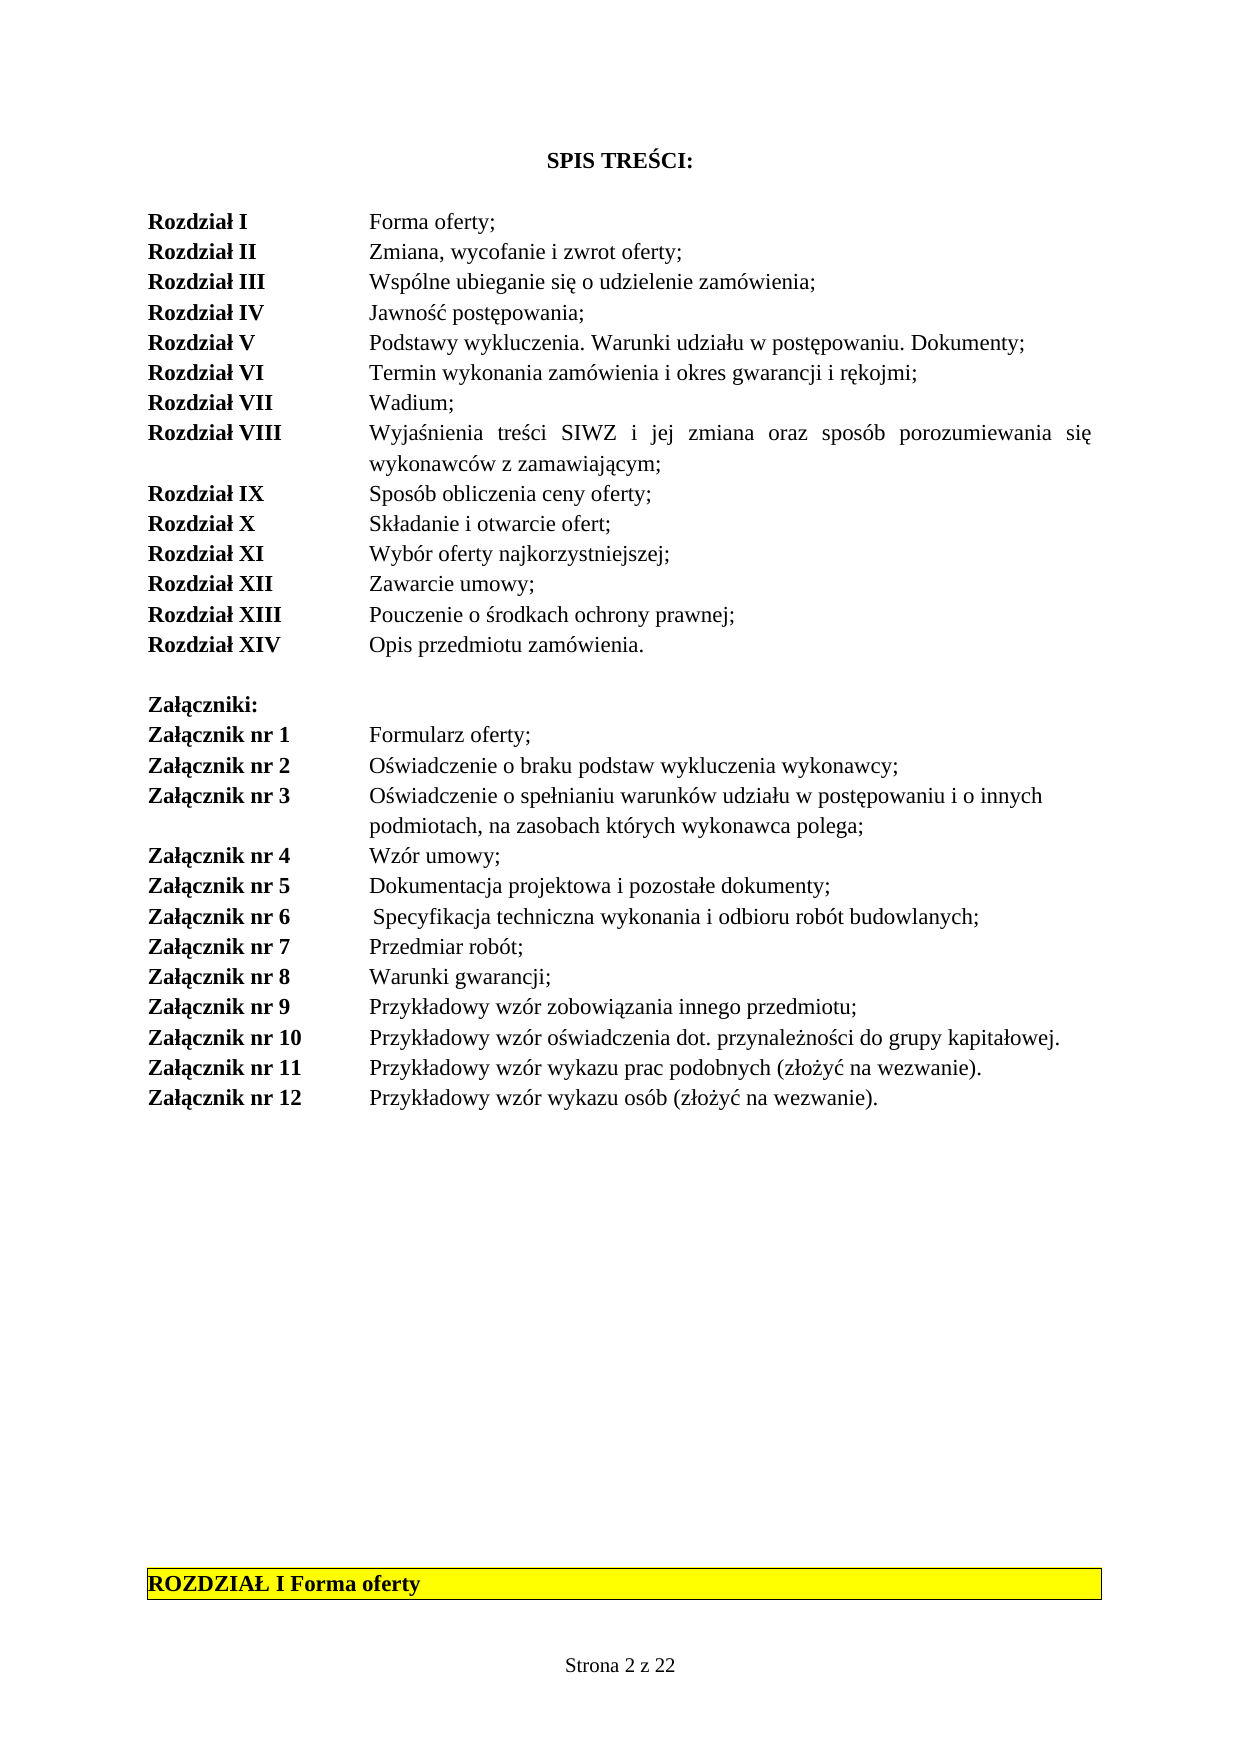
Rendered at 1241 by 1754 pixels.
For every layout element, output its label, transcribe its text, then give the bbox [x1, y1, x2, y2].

text Rozdział IX Sposób obliczenia ceny oferty; [148, 480, 1093, 506]
text Rozdział IV Jawność postępowania; [148, 299, 1093, 325]
text Rozdział VII Wadium; [148, 389, 1093, 416]
text Rozdział XI Wybór oferty najkorzystniejszej; [148, 540, 1093, 567]
text Załącznik nr 2 Oświadczenie o braku podstaw wykluczenia wykonawcy; [148, 752, 1093, 778]
text Załącznik nr 4 Wzór umowy; [148, 842, 1093, 869]
text Załącznik nr 11 Przykładowy wzór wykazu prac podobnych (złożyć na wezwanie). [148, 1054, 1093, 1080]
text Rozdział XIII Pouczenie o środkach ochrony prawnej; [148, 601, 1093, 627]
subtitle Rozdział II Zmiana, wycofanie i zwrot oferty; [148, 238, 1093, 264]
text Załącznik nr 1 Formularz oferty; [148, 722, 1093, 748]
text Załącznik nr 10 Przykładowy wzór oświadczenia dot. przynależności do grupy kapitałowej. [148, 1024, 1093, 1050]
text SPIS TREŚCI: [148, 148, 1093, 174]
text Rozdział VIII Wyjaśnienia treści SIWZ i jej zmiana oraz sposób porozumiewania się wykonawców z zamawiającym; [148, 419, 1093, 476]
text Załącznik nr 7 Przedmiar robót; [148, 933, 1093, 959]
text Załącznik nr 6 Specyfikacja techniczna wykonania i odbioru robót budowlanych; [148, 903, 1093, 929]
text Rozdział VI Termin wykonania zamówienia i okres gwarancji i rękojmi; [148, 359, 1093, 385]
subtitle Rozdział III Wspólne ubieganie się o udzielenie zamówienia; [148, 268, 1093, 295]
text Załącznik nr 3 Oświadczenie o spełnianiu warunków udziału w postępowaniu i o innych podmiotach, na zasobach których wykonawca polega; [148, 782, 1093, 838]
text Załączniki: [148, 691, 1093, 718]
text Rozdział I Forma oferty; [148, 208, 1093, 234]
text ROZDZIAŁ I Forma oferty [148, 1569, 1101, 1599]
text Załącznik nr 5 Dokumentacja projektowa i pozostałe dokumenty; [148, 873, 1093, 899]
text Załącznik nr 12 Przykładowy wzór wykazu osób (złożyć na wezwanie). [148, 1084, 1093, 1110]
text Załącznik nr 9 Przykładowy wzór zobowiązania innego przedmiotu; [148, 993, 1093, 1020]
text Rozdział XII Zawarcie umowy; [148, 571, 1093, 597]
text Rozdział V Podstawy wykluczenia. Warunki udziału w postępowaniu. Dokumenty; [148, 329, 1093, 355]
text Rozdział X Składanie i otwarcie ofert; [148, 510, 1093, 536]
text Rozdział XIV Opis przedmiotu zamówienia. [148, 631, 1093, 657]
text Załącznik nr 8 Warunki gwarancji; [148, 963, 1093, 989]
